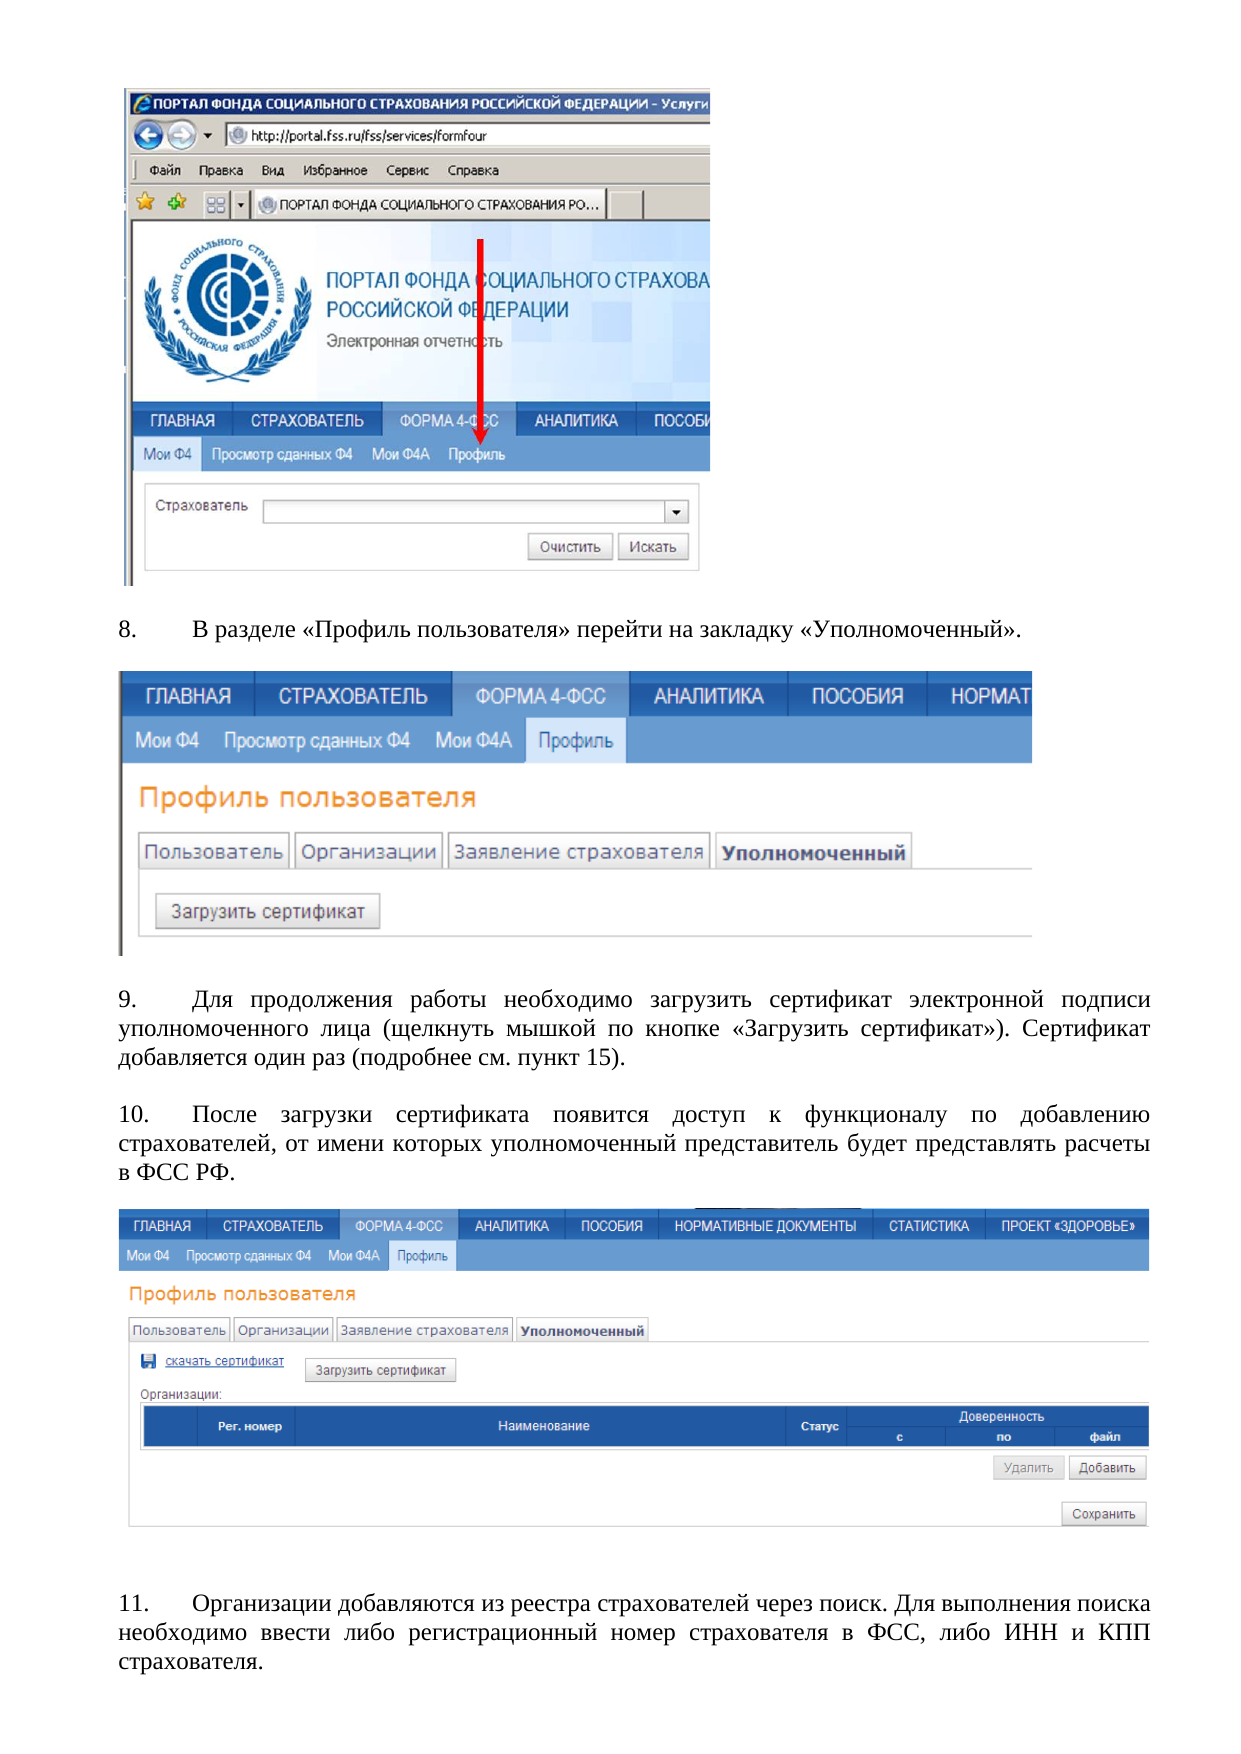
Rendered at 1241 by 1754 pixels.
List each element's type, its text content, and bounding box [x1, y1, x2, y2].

list В разделе «Профиль пользователя» перейти на закладку «Уполномоченный». [118, 614, 1152, 643]
picture [124, 88, 711, 586]
list Организации добавляются из реестра страхователей через поиск. Для выполнения поиска необходимо ввести либо регистрационный номер страхователя в ФСС, либо ИНН и КПП страхователя. [118, 1588, 1152, 1674]
list После загрузки сертификата появится доступ к функционалу по добавлению страхователей, от имени которых уполномоченный представитель будет представлять расчеты в ФСС РФ. [118, 1099, 1152, 1186]
list Для продолжения работы необходимо загрузить сертификат электронной подписи уполномоченного лица (щелкнуть мышкой по кнопке «Загрузить сертификат»). Сертификат добавляется один раз (подробнее см. пункт 15). [118, 984, 1152, 1071]
